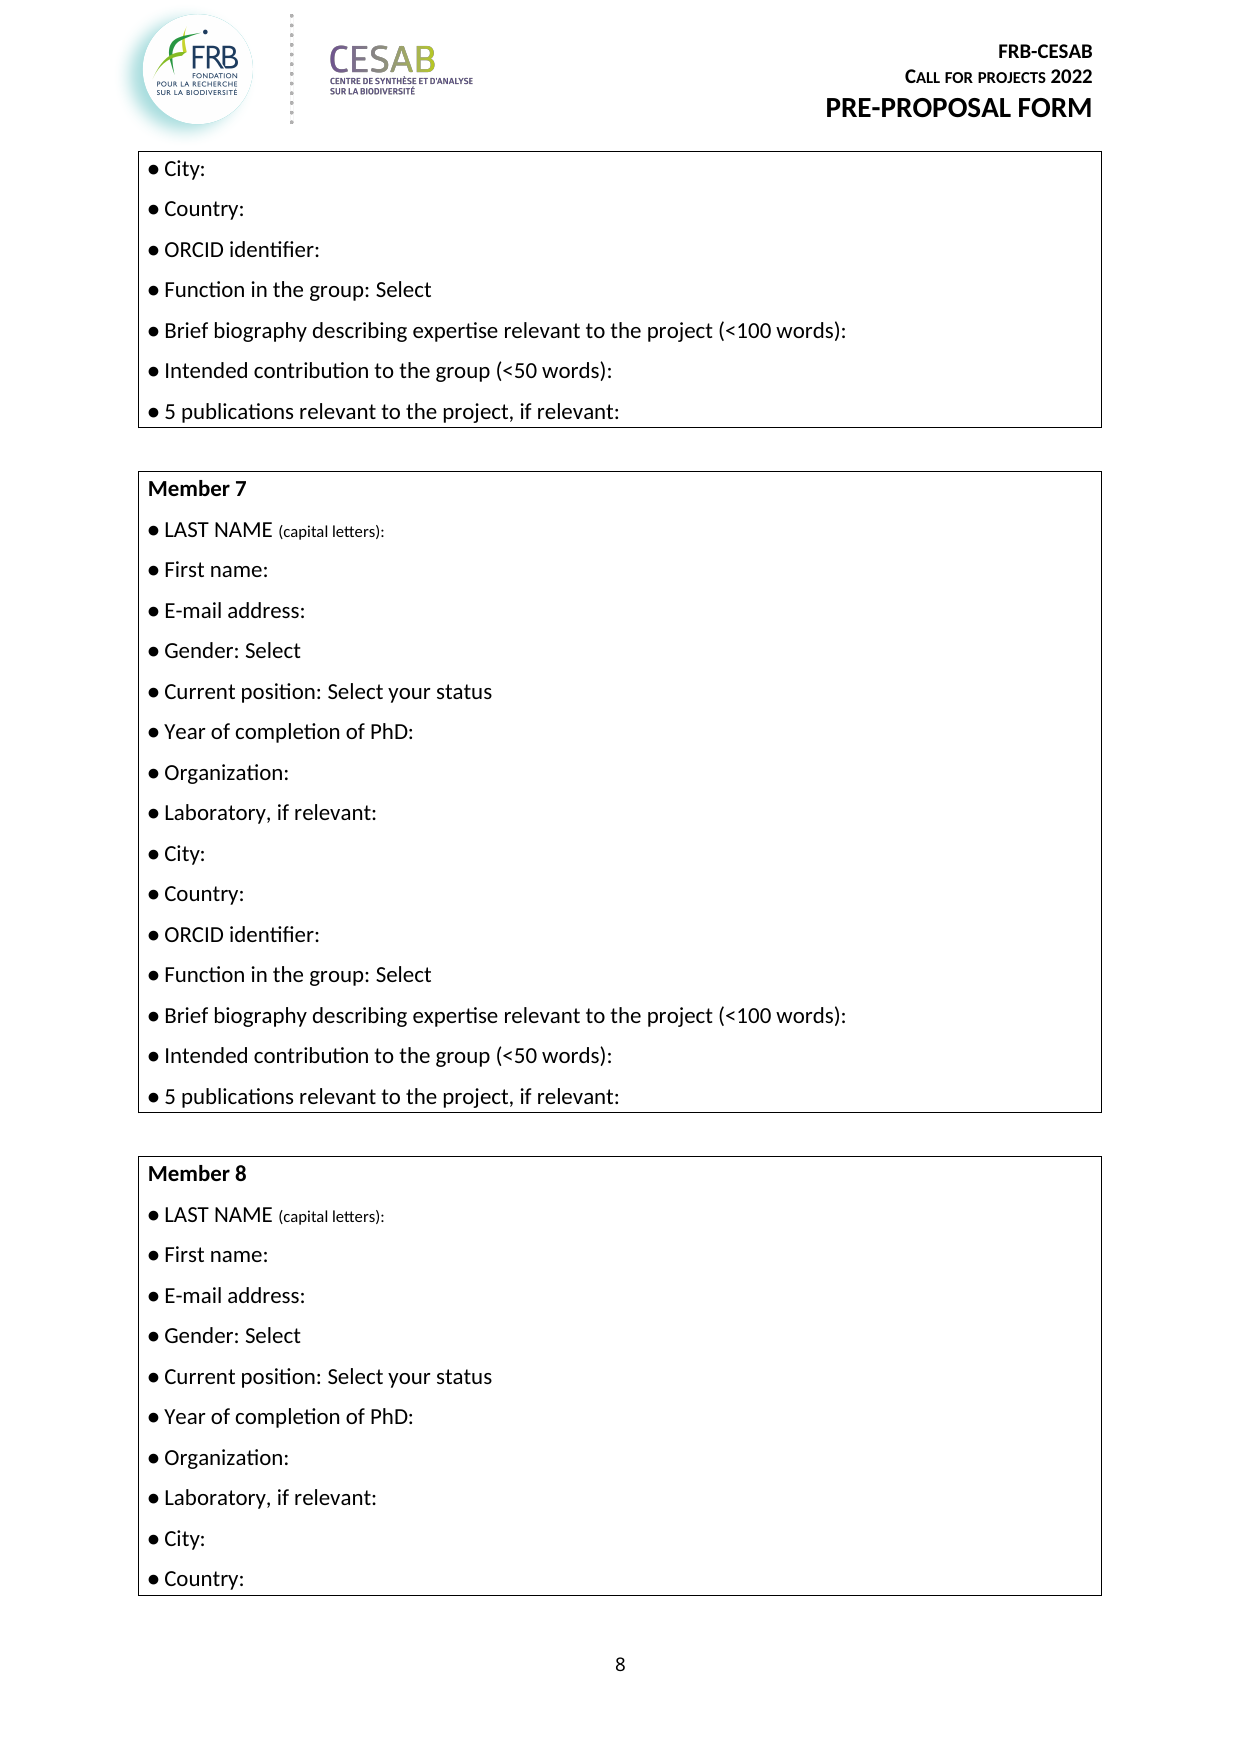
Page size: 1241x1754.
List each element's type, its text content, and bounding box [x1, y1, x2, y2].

text • ORCID identifier: [139, 917, 1101, 948]
text • Current position: [139, 1359, 1101, 1390]
text • Organization: [139, 755, 1101, 786]
text • LAST NAME (capital letters): [139, 1197, 1101, 1228]
text • Intended contribution to the group (<50 words): [139, 353, 1101, 384]
text • Brief biography describing expertise relevant to the project (<100 words): [139, 998, 1101, 1029]
text • Laboratory, if relevant: [139, 1480, 1101, 1512]
text • City: [139, 152, 1101, 182]
text • Brief biography describing expertise relevant to the project (<100 words): [139, 313, 1101, 344]
text • E-mail address: [139, 593, 1101, 624]
text • Intended contribution to the group (<50 words): [139, 1038, 1101, 1069]
text • City: [139, 836, 1101, 867]
text • Function in the group: [139, 957, 1101, 988]
text • Current position: [139, 674, 1101, 705]
text • E-mail address: [139, 1278, 1101, 1309]
text • First name: [139, 552, 1101, 583]
text • Function in the group: [139, 272, 1101, 303]
text • City: [139, 1521, 1101, 1552]
text • LAST NAME (capital letters): [139, 512, 1101, 543]
text • 5 publications relevant to the project, if relevant: [139, 394, 1101, 427]
text • Country: [139, 191, 1101, 222]
text • First name: [139, 1237, 1101, 1268]
text • Year of completion of PhD: [139, 714, 1101, 745]
text • Gender: [139, 633, 1101, 664]
picture [113, 3, 473, 147]
text • Organization: [139, 1440, 1101, 1471]
text • Gender: [139, 1318, 1101, 1349]
text • ORCID identifier: [139, 232, 1101, 263]
text • Country: [139, 1561, 1101, 1595]
text Member 8 [139, 1157, 1101, 1187]
text • 5 publications relevant to the project, if relevant: [139, 1079, 1101, 1112]
text Member 7 [139, 472, 1101, 502]
text • Year of completion of PhD: [139, 1399, 1101, 1431]
text • Country: [139, 876, 1101, 907]
text • Laboratory, if relevant: [139, 795, 1101, 826]
